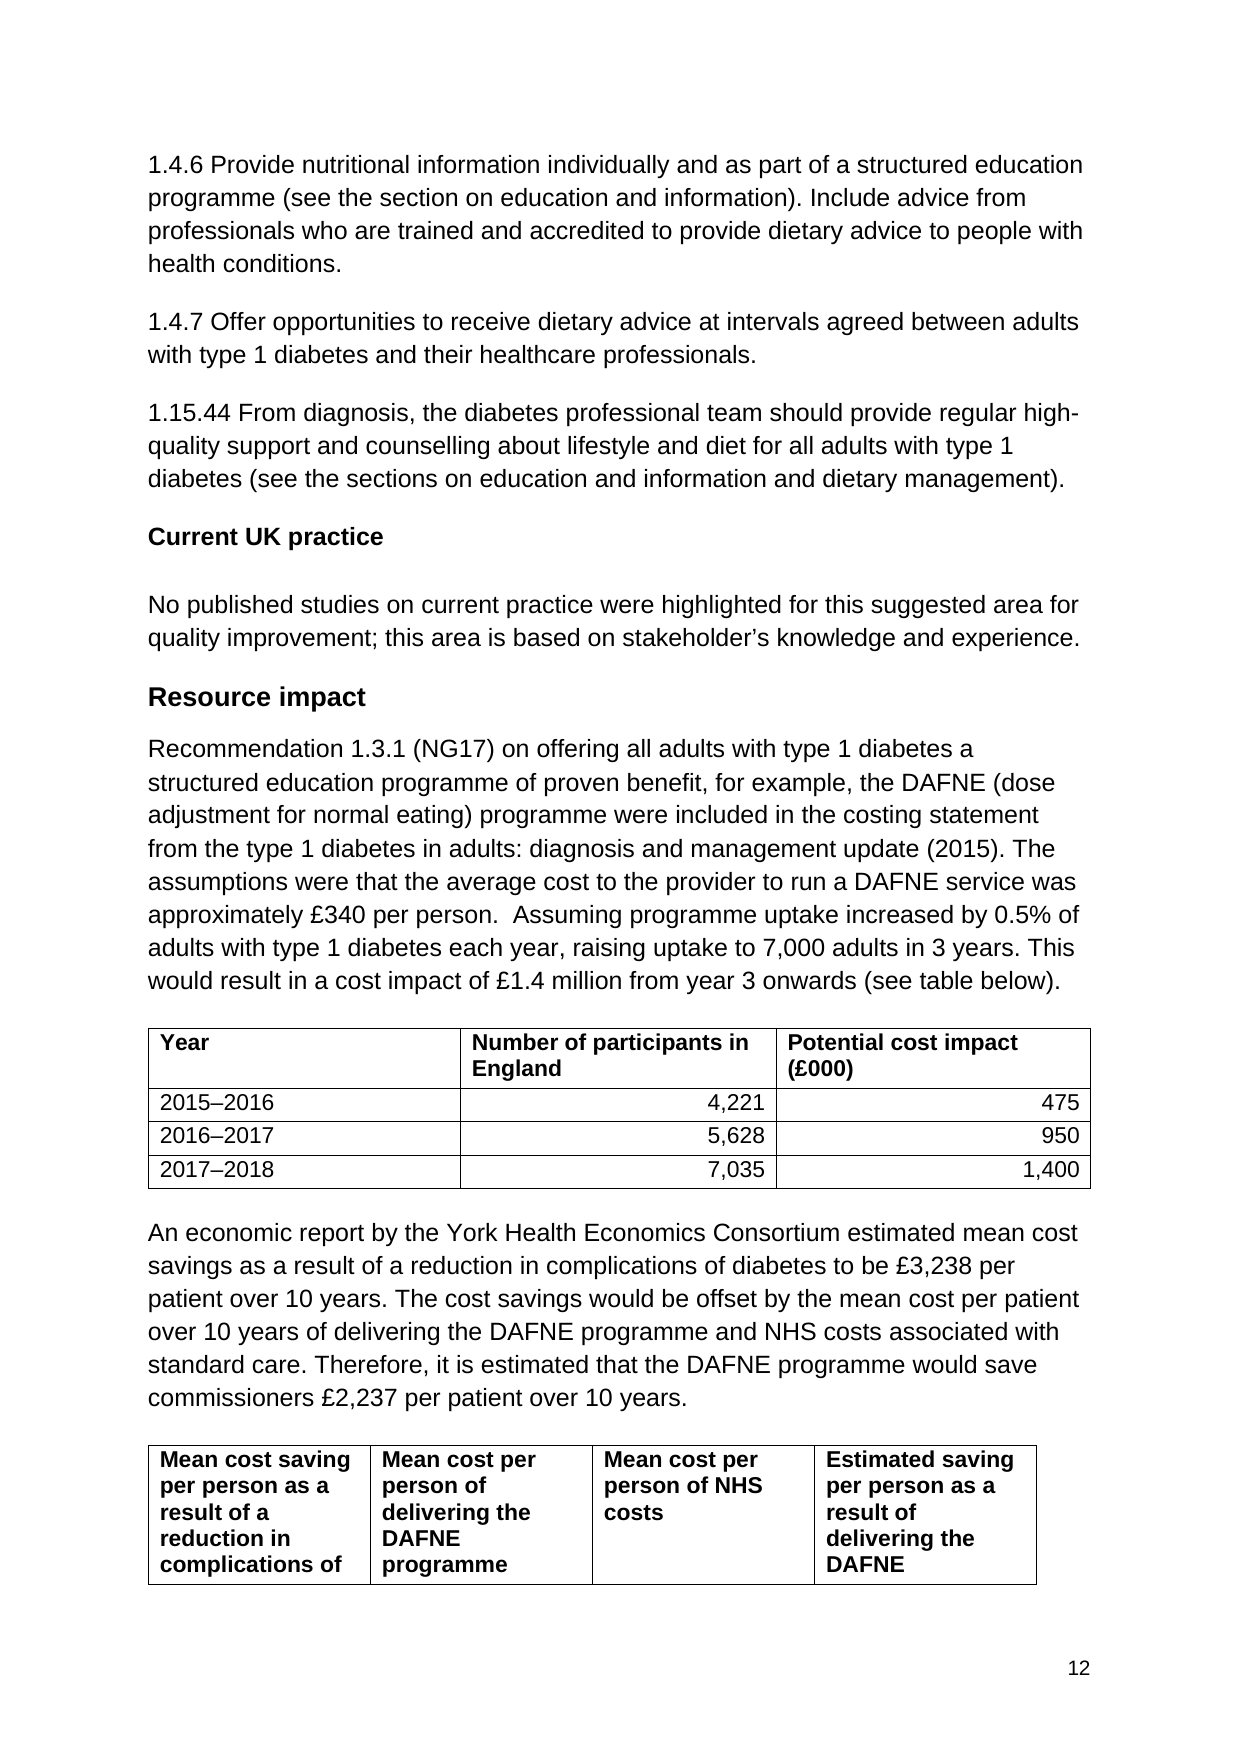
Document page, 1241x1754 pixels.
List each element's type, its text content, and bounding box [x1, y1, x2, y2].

table_cell 2015–2016 [149, 1089, 460, 1121]
table_cell 4,221 [461, 1089, 776, 1121]
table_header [371, 1446, 592, 1584]
text An economic report by the York Health Economics Consortium estimated mean cost savings as a result of a reduction in complications of diabetes to be £3,238 per patient over 10 years. The cost savings would be offset by the mean cost per patient over 10 years of delivering the DAFNE programme and NHS costs associated with standard care. Therefore, it is estimated that the DAFNE programme would save commissioners £2,237 per patient over 10 years. [148, 1218, 1090, 1412]
text No published studies on current practice were highlighted for this suggested area for quality improvement; this area is based on stakeholder’s knowledge and experience. [148, 590, 1090, 652]
table_cell 1,400 [777, 1156, 1090, 1188]
table_cell 950 [777, 1122, 1090, 1155]
table_header Year [149, 1029, 460, 1087]
table_header Potential cost impact (£000) [777, 1029, 1090, 1087]
table_cell 7,035 [461, 1156, 776, 1188]
text 1.4.7 Offer opportunities to receive dietary advice at intervals agreed between adults with type 1 diabetes and their healthcare professionals. [148, 307, 1090, 369]
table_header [593, 1446, 814, 1584]
text 1.15.44 From diagnosis, the diabetes professional team should provide regular high-quality support and counselling about lifestyle and diet for all adults with type 1 diabetes (see the sections on education and information and dietary management). [148, 398, 1090, 493]
table_cell 2017–2018 [149, 1156, 460, 1188]
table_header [149, 1446, 370, 1584]
table_cell 475 [777, 1089, 1090, 1121]
table_cell 2016–2017 [149, 1122, 460, 1155]
text 1.4.6 Provide nutritional information individually and as part of a structured education programme (see the section on education and information). Include advice from professionals who are trained and accredited to provide dietary advice to people with health conditions. [148, 150, 1090, 278]
table_cell 5,628 [461, 1122, 776, 1155]
subtitle Resource impact [148, 681, 1090, 713]
text Recommendation 1.3.1 (NG17) on offering all adults with type 1 diabetes a structured education programme of proven benefit, for example, the DAFNE (dose adjustment for normal eating) programme were included in the costing statement from the type 1 diabetes in adults: diagnosis and management update (2015). The assumptions were that the average cost to the provider to run a DAFNE service was approximately £340 per person. Assuming programme uptake increased by 0.5% of adults with type 1 diabetes each year, raising uptake to 7,000 adults in 3 years. This would result in a cost impact of £1.4 million from year 3 onwards (see table below). [148, 734, 1090, 994]
table_header Number of participants in England [461, 1029, 776, 1087]
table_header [815, 1446, 1036, 1584]
subtitle Current UK practice [148, 522, 1090, 551]
